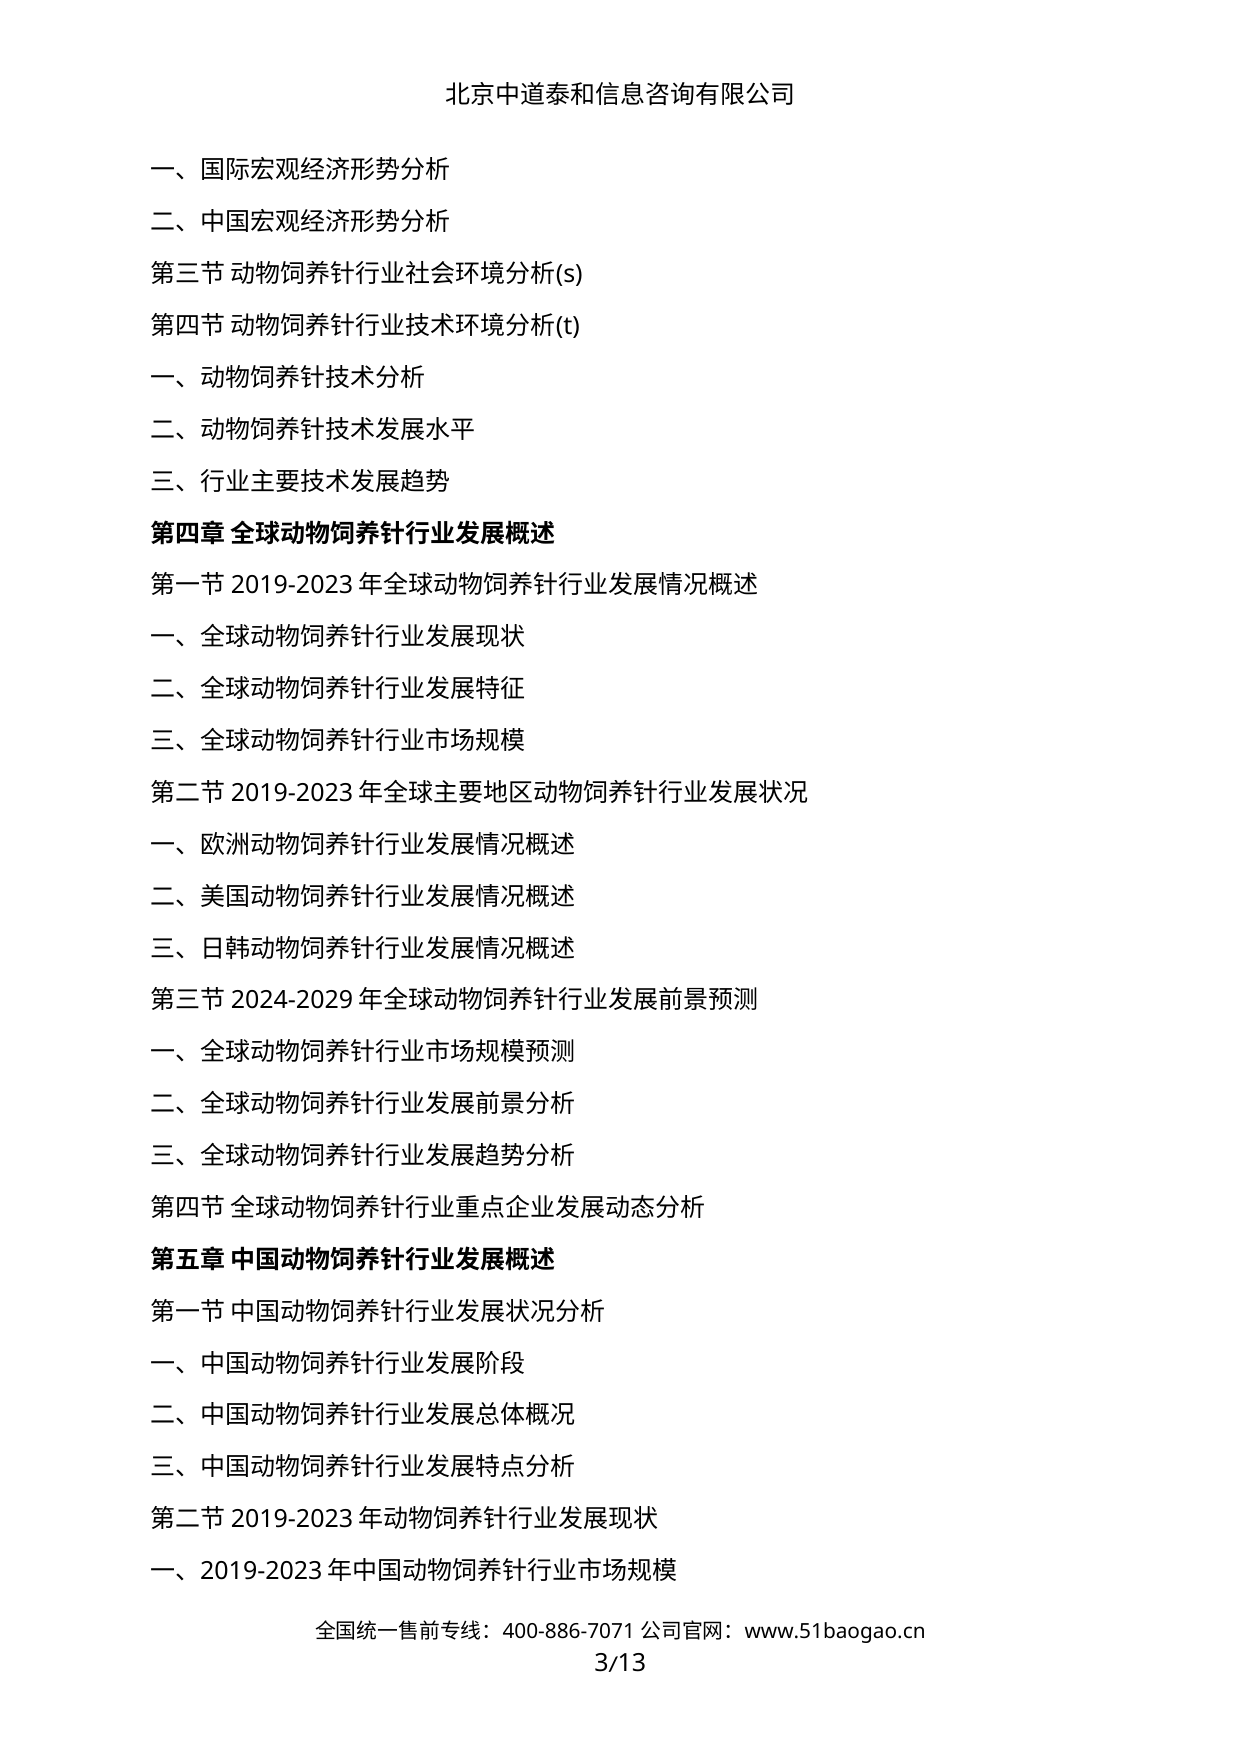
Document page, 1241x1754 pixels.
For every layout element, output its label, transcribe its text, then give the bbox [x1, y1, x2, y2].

text 一、2019-2023年中国动物饲养针行业市场规模 [150, 1551, 1090, 1587]
text 二、动物饲养针技术发展水平 [150, 409, 1090, 446]
text 第二节 2019-2023年全球主要地区动物饲养针行业发展状况 [150, 772, 1090, 809]
text 二、美国动物饲养针行业发展情况概述 [150, 876, 1090, 912]
text 第三节 动物饲养针行业社会环境分析(s) [150, 254, 1090, 290]
text 第四节 全球动物饲养针行业重点企业发展动态分析 [150, 1187, 1090, 1224]
text 第二节 2019-2023年动物饲养针行业发展现状 [150, 1499, 1090, 1535]
text 第四节 动物饲养针行业技术环境分析(t) [150, 306, 1090, 342]
text 一、全球动物饲养针行业发展现状 [150, 617, 1090, 653]
text 一、全球动物饲养针行业市场规模预测 [150, 1032, 1090, 1068]
text 二、中国宏观经济形势分析 [150, 202, 1090, 238]
text 第五章 中国动物饲养针行业发展概述 [150, 1239, 1090, 1276]
text 三、行业主要技术发展趋势 [150, 461, 1090, 497]
text 一、动物饲养针技术分析 [150, 357, 1090, 394]
text 一、中国动物饲养针行业发展阶段 [150, 1343, 1090, 1379]
text 一、国际宏观经济形势分析 [150, 150, 1090, 186]
text 三、全球动物饲养针行业市场规模 [150, 721, 1090, 757]
text 第一节 2019-2023年全球动物饲养针行业发展情况概述 [150, 565, 1090, 601]
text 三、中国动物饲养针行业发展特点分析 [150, 1447, 1090, 1483]
text 二、中国动物饲养针行业发展总体概况 [150, 1395, 1090, 1431]
text 二、全球动物饲养针行业发展特征 [150, 669, 1090, 705]
text 三、全球动物饲养针行业发展趋势分析 [150, 1136, 1090, 1172]
text 一、欧洲动物饲养针行业发展情况概述 [150, 824, 1090, 861]
text 二、全球动物饲养针行业发展前景分析 [150, 1084, 1090, 1120]
text 第三节 2024-2029年全球动物饲养针行业发展前景预测 [150, 980, 1090, 1016]
text 第一节 中国动物饲养针行业发展状况分析 [150, 1291, 1090, 1327]
text 三、日韩动物饲养针行业发展情况概述 [150, 928, 1090, 964]
text 第四章 全球动物饲养针行业发展概述 [150, 513, 1090, 549]
